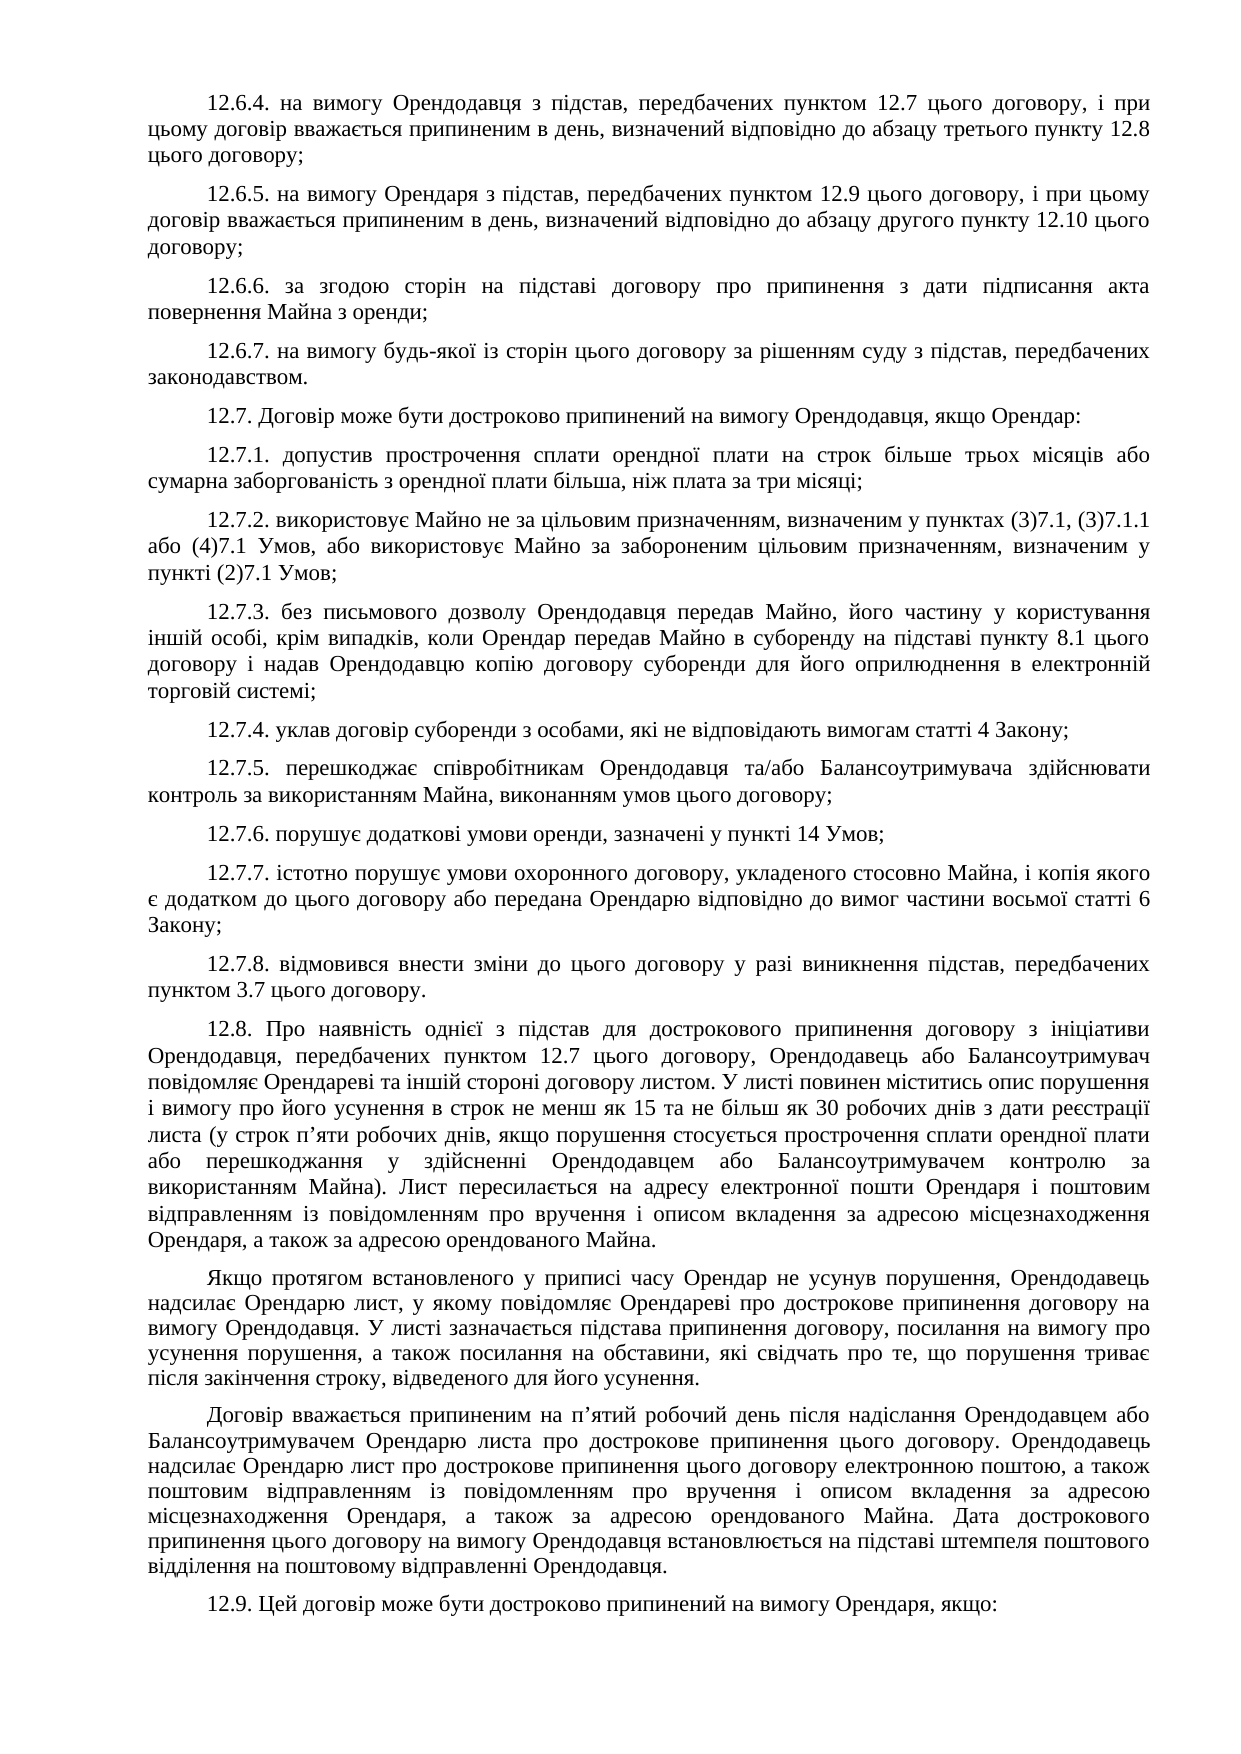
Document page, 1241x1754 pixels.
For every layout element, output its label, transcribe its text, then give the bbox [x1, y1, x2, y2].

text 12.7.2. використовує Майно не за цільовим призначенням, визначеним у пунктах (3)7.1, (3)7.1.1 або (4)7.1 Умов, або використовує Майно за забороненим цільовим призначенням, визначеним у пункті (2)7.1 Умов; [148, 506, 1152, 585]
text 12.9. Цей договір може бути достроково припинений на вимогу Орендаря, якщо: [148, 1591, 1152, 1616]
text 12.7.1. допустив прострочення сплати орендної плати на строк більше трьох місяців або сумарна заборгованість з орендної плати більша, ніж плата за три місяці; [148, 441, 1152, 494]
text 12.7. Договір може бути достроково припинений на вимогу Орендодавця, якщо Орендар: [148, 402, 1152, 428]
text 12.7.6. порушує додаткові умови оренди, зазначені у пункті 14 Умов; [148, 820, 1152, 846]
text 12.7.8. відмовився внести зміни до цього договору у разі виникнення підстав, передбачених пунктом 3.7 цього договору. [148, 950, 1152, 1003]
text 12.8. Про наявність однієї з підстав для дострокового припинення договору з ініціативи Орендодавця, передбачених пунктом 12.7 цього договору, Орендодавець або Балансоутримувач повідомляє Орендареві та іншій стороні договору листом. У листі повинен міститись опис порушення і вимогу про його усунення в строк не менш як 15 та не більш як 30 робочих днів з дати реєстрації листа (у строк п’яти робочих днів, якщо порушення стосується прострочення сплати орендної плати або перешкоджання у здійсненні Орендодавцем або Балансоутримувачем контролю за використанням Майна). Лист пересилається на адресу електронної пошти Орендаря і поштовим відправленням із повідомленням про вручення і описом вкладення за адресою місцезнаходження Орендаря, а також за адресою орендованого Майна. [148, 1015, 1152, 1252]
text 12.7.7. істотно порушує умови охоронного договору, укладеного стосовно Майна, і копія якого є додатком до цього договору або передана Орендарю відповідно до вимог частини восьмої статті 6 Закону; [148, 858, 1152, 938]
text 12.6.5. на вимогу Орендаря з підстав, передбачених пунктом 12.9 цього договору, і при цьому договір вважається припиненим в день, визначений відповідно до абзацу другого пункту 12.10 цього договору; [148, 180, 1152, 259]
text 12.7.3. без письмового дозволу Орендодавця передав Майно, його частину у користування іншій особі, крім випадків, коли Орендар передав Майно в суборенду на підставі пункту 8.1 цього договору і надав Орендодавцю копію договору суборенди для його оприлюднення в електронній торговій системі; [148, 598, 1152, 703]
text 12.6.7. на вимогу будь-якої із сторін цього договору за рішенням суду з підстав, передбачених законодавством. [148, 337, 1152, 389]
text 12.6.4. на вимогу Орендодавця з підстав, передбачених пунктом 12.7 цього договору, і при цьому договір вважається припиненим в день, визначений відповідно до абзацу третього пункту 12.8 цього договору; [148, 88, 1152, 168]
text 12.7.5. перешкоджає співробітникам Орендодавця та/або Балансоутримувача здійснювати контроль за використанням Майна, виконанням умов цього договору; [148, 754, 1152, 807]
text 12.6.6. за згодою сторін на підставі договору про припинення з дати підписання акта повернення Майна з оренди; [148, 272, 1152, 324]
text Якщо протягом встановленого у приписі часу Орендар не усунув порушення, Орендодавець надсилає Орендарю лист, у якому повідомляє Орендареві про дострокове припинення договору на вимогу Орендодавця. У листі зазначається підстава припинення договору, посилання на вимогу про усунення порушення, а також посилання на обставини, які свідчать про те, що порушення триває після закінчення строку, відведеного для його усунення. [148, 1265, 1152, 1390]
text 12.7.4. уклав договір суборенди з особами, які не відповідають вимогам статті 4 Закону; [148, 716, 1152, 742]
text Договір вважається припиненим на п’ятий робочий день після надіслання Орендодавцем або Балансоутримувачем Орендарю листа про дострокове припинення цього договору. Орендодавець надсилає Орендарю лист про дострокове припинення цього договору електронною поштою, а також поштовим відправленням із повідомленням про вручення і описом вкладення за адресою місцезнаходження Орендаря, а також за адресою орендованого Майна. Дата дострокового припинення цього договору на вимогу Орендодавця встановлюється на підставі штемпеля поштового відділення на поштовому відправленні Орендодавця. [148, 1403, 1152, 1578]
